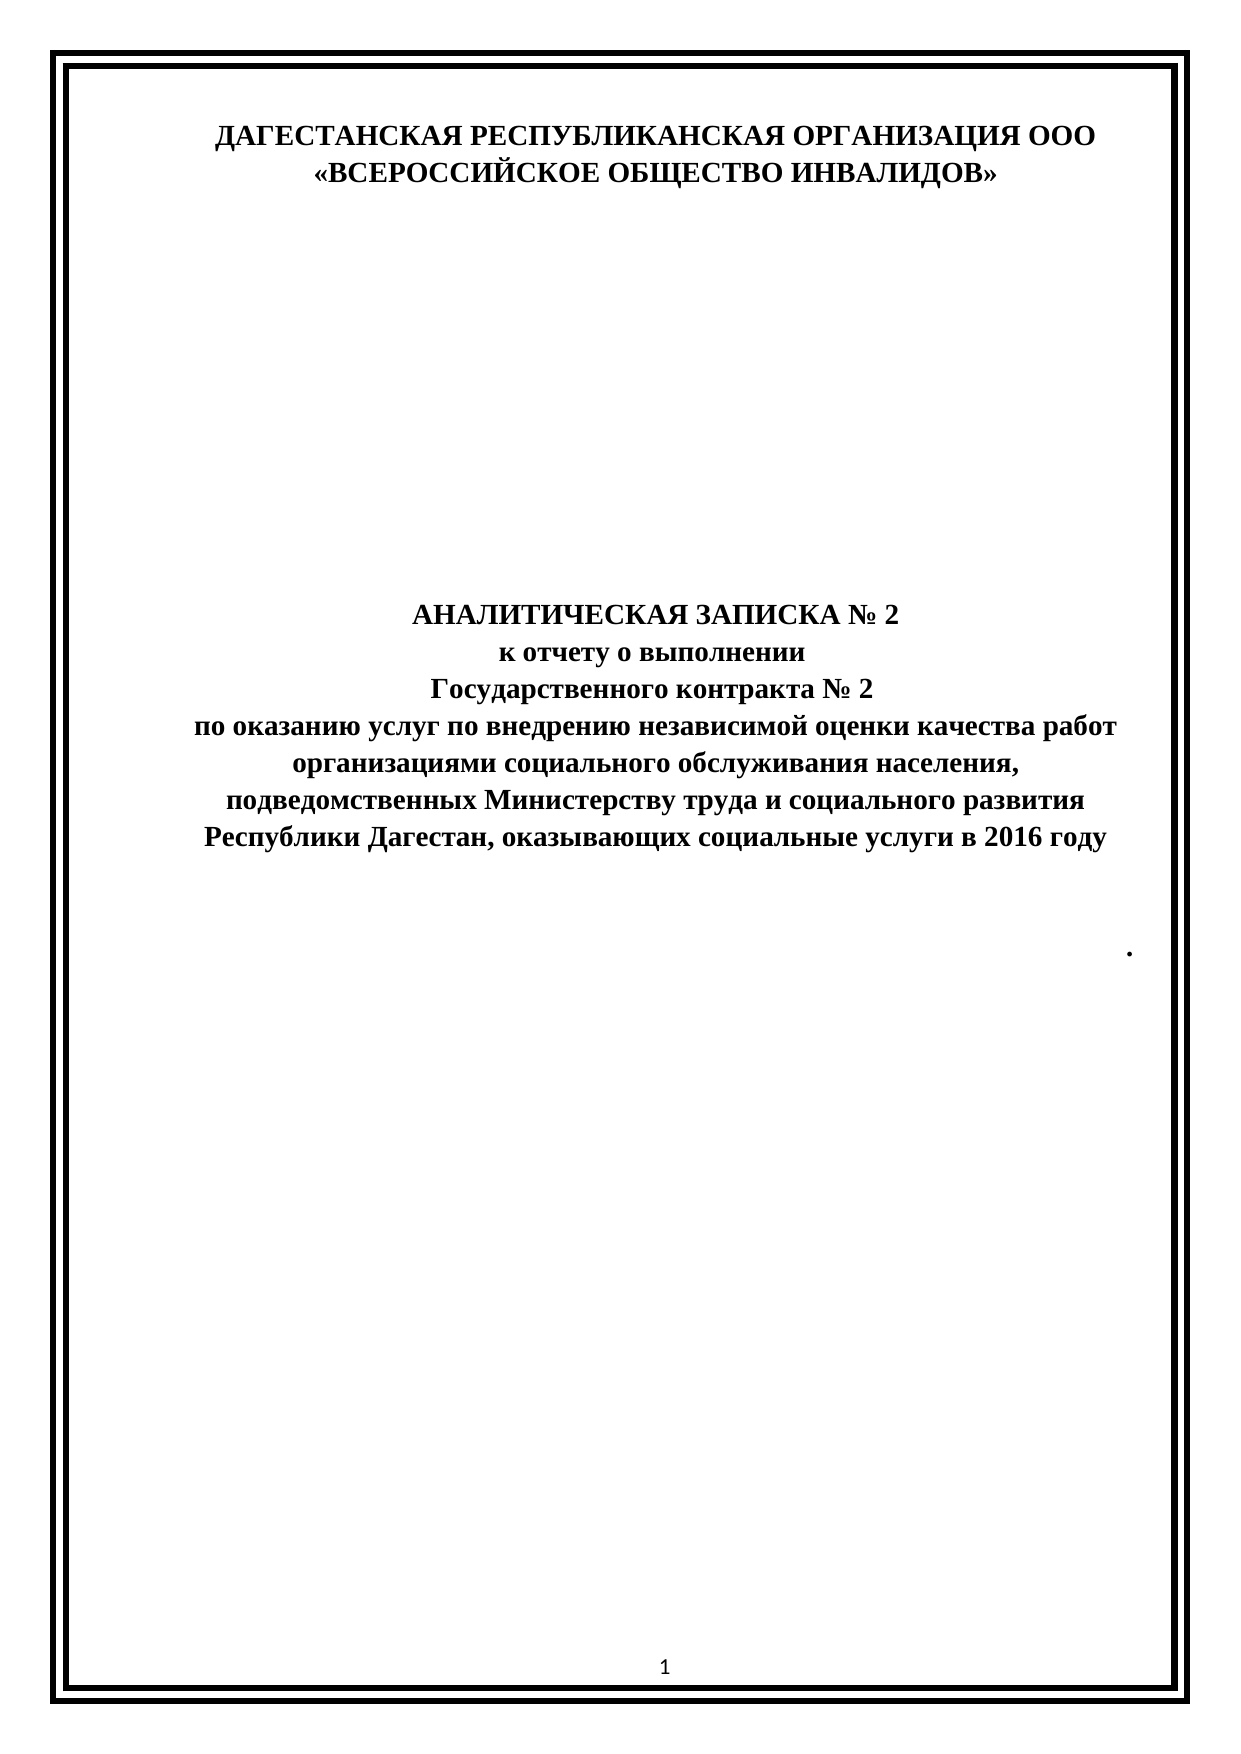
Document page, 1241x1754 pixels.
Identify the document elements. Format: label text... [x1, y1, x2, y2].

text ДАГЕСТАНСКАЯ РЕСПУБЛИКАНСКАЯ ОРГАНИЗАЦИЯ ООО «ВСЕРОССИЙСКОЕ ОБЩЕСТВО ИНВАЛИДОВ» [177, 118, 1134, 188]
text . [177, 929, 1134, 963]
text АНАЛИТИЧЕСКАЯ ЗАПИСКА № 2 [177, 597, 1134, 631]
text к отчету о выполнении Государственного контракта № 2 по оказанию услуг по внедрению независимой оценки качества работ организациями социального обслуживания населения, подведомственных Министерству труда и социального развития Республики Дагестан, оказывающих социальные услуги в 2016 году [177, 634, 1134, 852]
